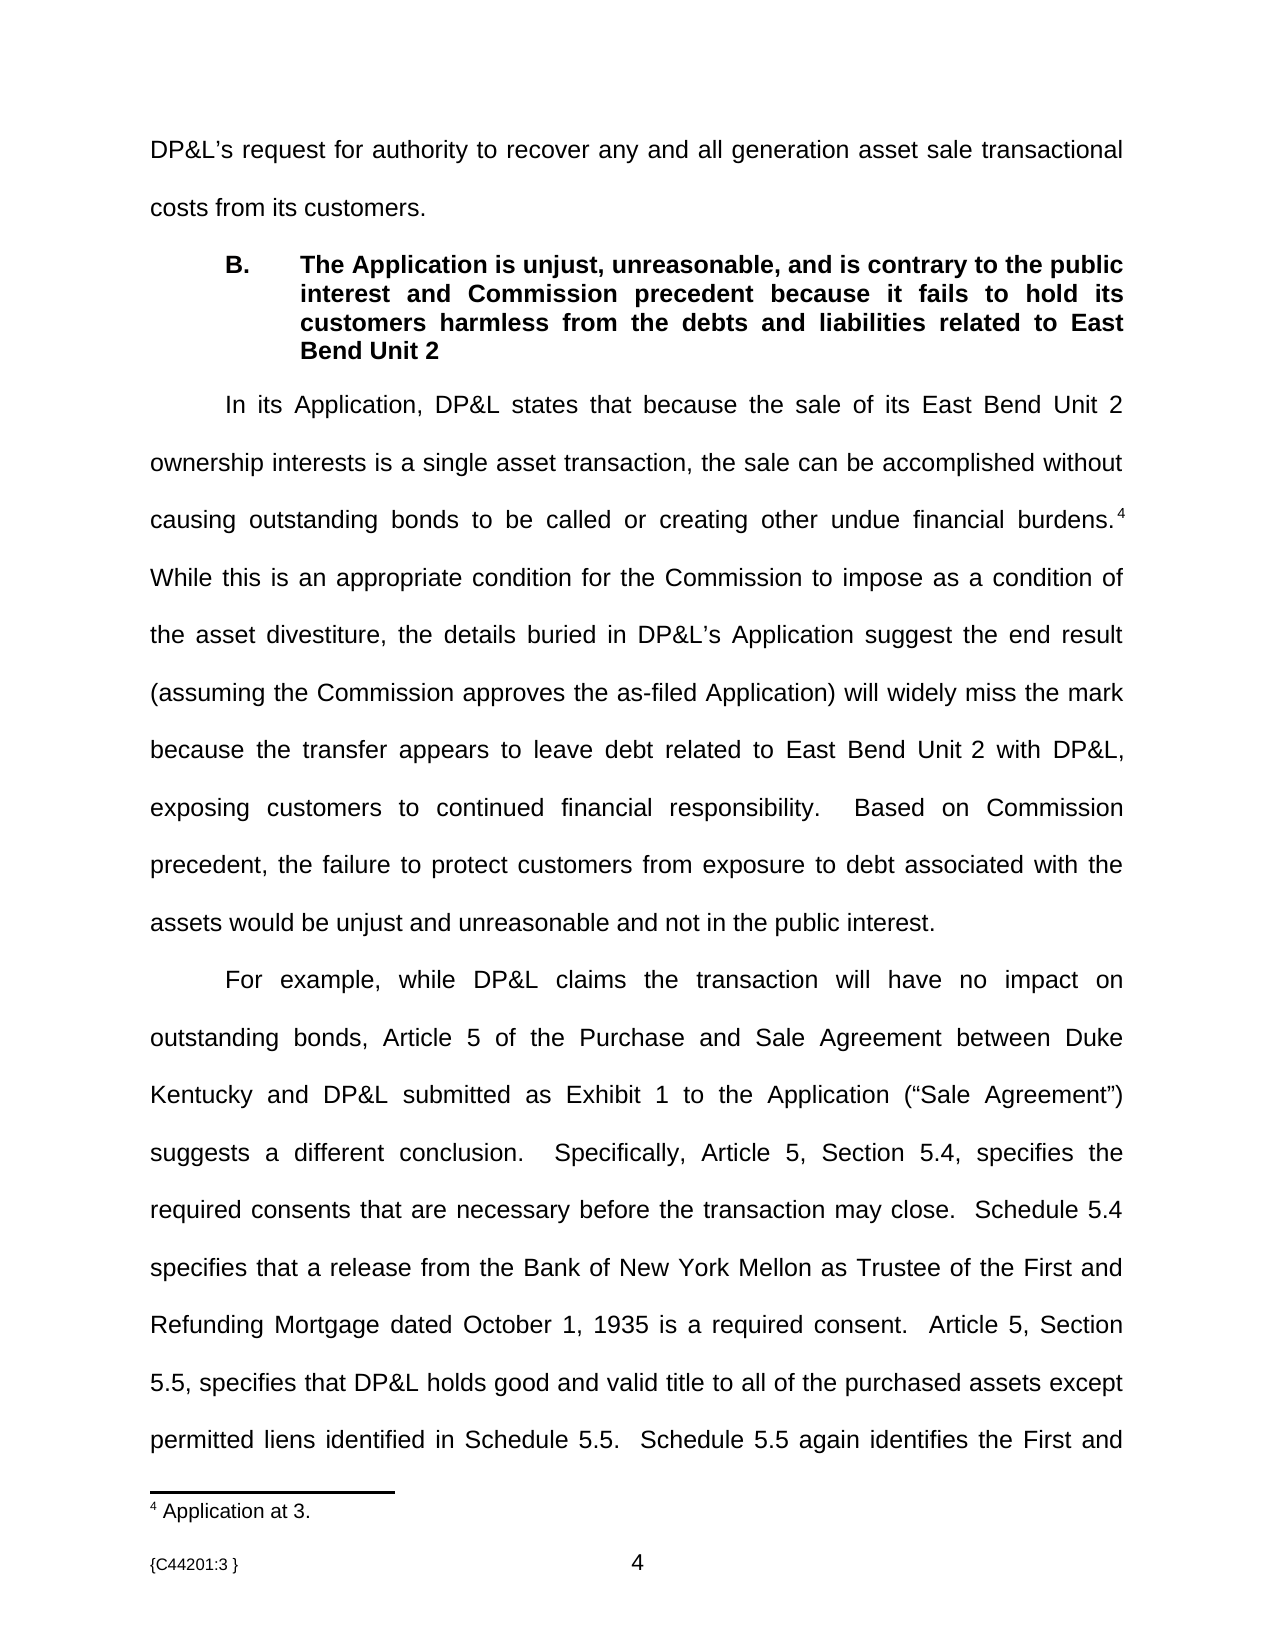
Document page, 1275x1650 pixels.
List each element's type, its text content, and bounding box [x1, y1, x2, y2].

text In its Application, DP&L states that because the sale of its East Bend Unit 2 ownership interests is a single asset transaction, the sale can be accomplished without causing outstanding bonds to be called or creating other undue financial burdens. While this is an appropriate condition for the Commission to impose as a condition of the asset divestiture, the details buried in DP&L’s Application suggest the end result (assuming the Commission approves the as-filed Application) will widely miss the mark because the transfer appears to leave debt related to East Bend Unit 2 with DP&L, exposing customers to continued financial responsibility. Based on Commission precedent, the failure to protect customers from exposure to debt associated with the assets would be unjust and unreasonable and not in the public interest. [150, 390, 1125, 936]
subtitle The Application is unjust, unreasonable, and is contrary to the public interest and Commission precedent because it fails to hold its customers harmless from the debts and liabilities related to East Bend Unit 2 [225, 250, 1125, 365]
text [150, 965, 1125, 1454]
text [150, 135, 1125, 221]
